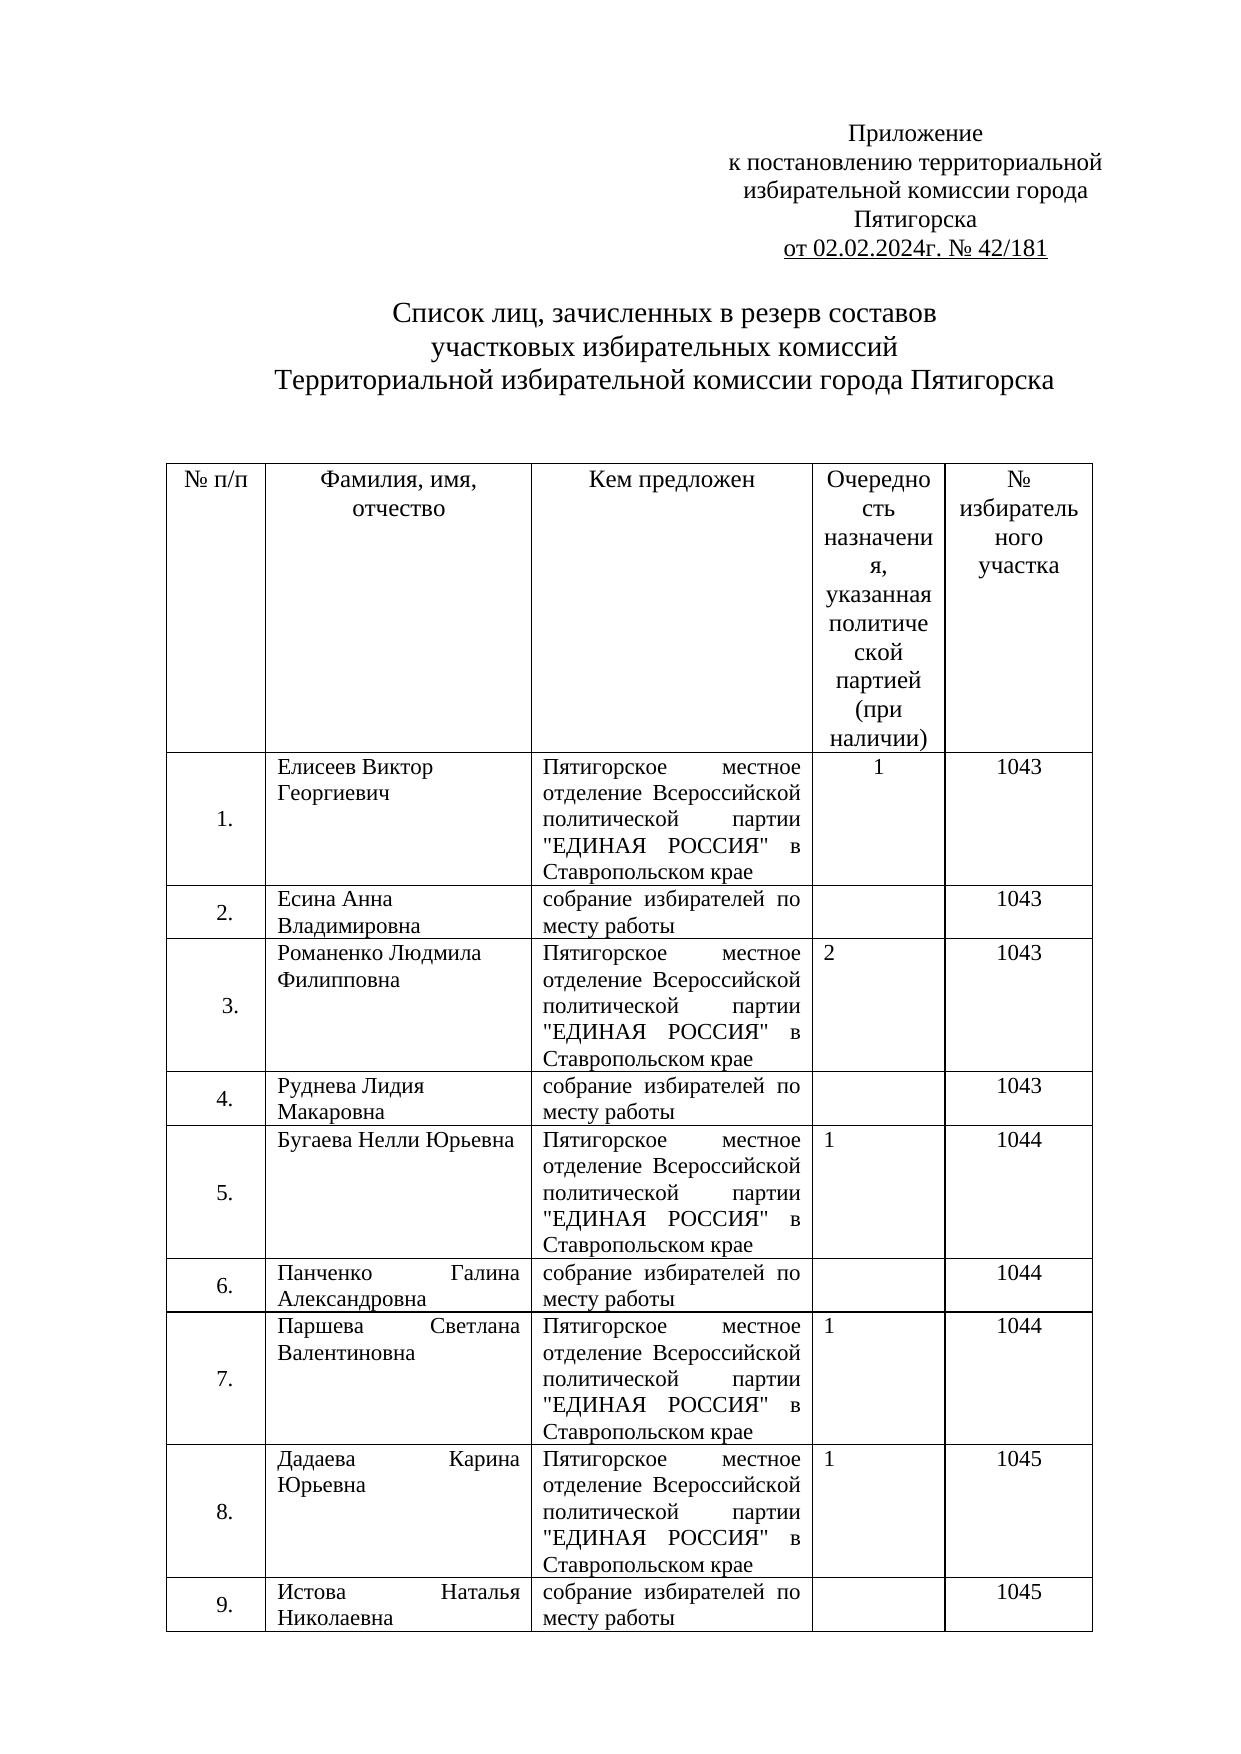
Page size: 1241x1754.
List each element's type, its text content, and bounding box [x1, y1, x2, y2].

table_cell 1044 [946, 1126, 1092, 1258]
table_cell Есина Анна Владимировна [399, 886, 531, 938]
text Список лиц, зачисленных в резерв составов [177, 295, 1152, 329]
table_cell 1043 [946, 886, 1092, 938]
table_cell 2 [813, 939, 944, 1071]
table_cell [532, 1445, 812, 1577]
table_cell Руднева Лидия Макаровна [266, 1072, 531, 1125]
table_cell 1043 [946, 1072, 1092, 1125]
table_cell [167, 886, 265, 938]
table_cell [167, 1313, 265, 1444]
table_cell собрание избирателей по месту работы [532, 1072, 812, 1125]
table_cell 1044 [946, 1313, 1092, 1444]
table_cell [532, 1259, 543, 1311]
table_cell [813, 886, 944, 938]
text участковых избирательных комиссий [177, 329, 1152, 362]
table_cell 1045 [946, 1578, 1092, 1631]
table_cell 1043 [946, 939, 1092, 1071]
table_cell [167, 939, 265, 1071]
table_cell Истова Наталья Николаевна [266, 1578, 531, 1631]
table_cell собрание избирателей по месту работы [532, 1578, 812, 1631]
table_cell 1044 [946, 1259, 1092, 1311]
table_cell Бугаева Нелли Юрьевна [266, 1126, 531, 1258]
table_cell [167, 1126, 265, 1258]
table_cell Пятигорское местное отделение Всероссийской политической партии "ЕДИНАЯ РОССИЯ" в Ставропольском крае [532, 753, 812, 884]
table_cell Романенко Людмила Филипповна [266, 939, 531, 1071]
text Территориальной избирательной комиссии города Пятигорска [177, 362, 1152, 396]
table_cell 1043 [946, 753, 1092, 884]
table_header Фамилия, имя, отчество [266, 464, 531, 752]
table_cell Елисеев Виктор Георгиевич [266, 753, 531, 884]
text Приложение [679, 118, 1152, 147]
table_cell 1 [813, 1313, 944, 1444]
table_cell Панченко Галина Александровна [266, 1259, 531, 1311]
table_cell [167, 1578, 265, 1631]
table_cell Дадаева Карина Юрьевна [266, 1445, 531, 1577]
table_cell 1 [813, 753, 944, 884]
text к постановлению территориальной избирательной комиссии города Пятигорска [679, 147, 1152, 233]
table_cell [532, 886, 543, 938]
table_cell 1 [813, 1126, 944, 1258]
table_cell 1045 [946, 1445, 1092, 1577]
table_cell 1 [813, 1445, 944, 1577]
table_cell собрание избирателей по месту работы [675, 886, 812, 938]
table_cell [167, 1445, 265, 1577]
table_cell Пятигорское местное отделение Всероссийской политической партии "ЕДИНАЯ РОССИЯ" в Ставропольском крае [532, 1126, 812, 1258]
table_cell [167, 1259, 265, 1311]
table_cell [813, 1072, 944, 1125]
text от 02.02.2024г. № 42/181 [679, 233, 1152, 262]
table_cell собрание избирателей по месту работы [675, 1259, 812, 1311]
table_cell [167, 753, 265, 884]
table_cell Паршева Светлана Валентиновна [266, 1313, 531, 1444]
table_header Очередность назначения, указанная политической партией (при наличии) [813, 464, 944, 752]
table_cell Пятигорское местное отделение Всероссийской политической партии "ЕДИНАЯ РОССИЯ" в Ставропольском крае [532, 1313, 812, 1444]
table_cell [813, 1578, 944, 1631]
table_cell [813, 1259, 944, 1311]
table_header Кем предложен [532, 464, 812, 752]
table_cell [167, 1072, 265, 1125]
table_header № избирательного участка [946, 464, 1092, 752]
table_header № п/п [167, 464, 265, 752]
table_cell Пятигорское местное отделение Всероссийской политической партии "ЕДИНАЯ РОССИЯ" в Ставропольском крае [532, 939, 812, 1071]
